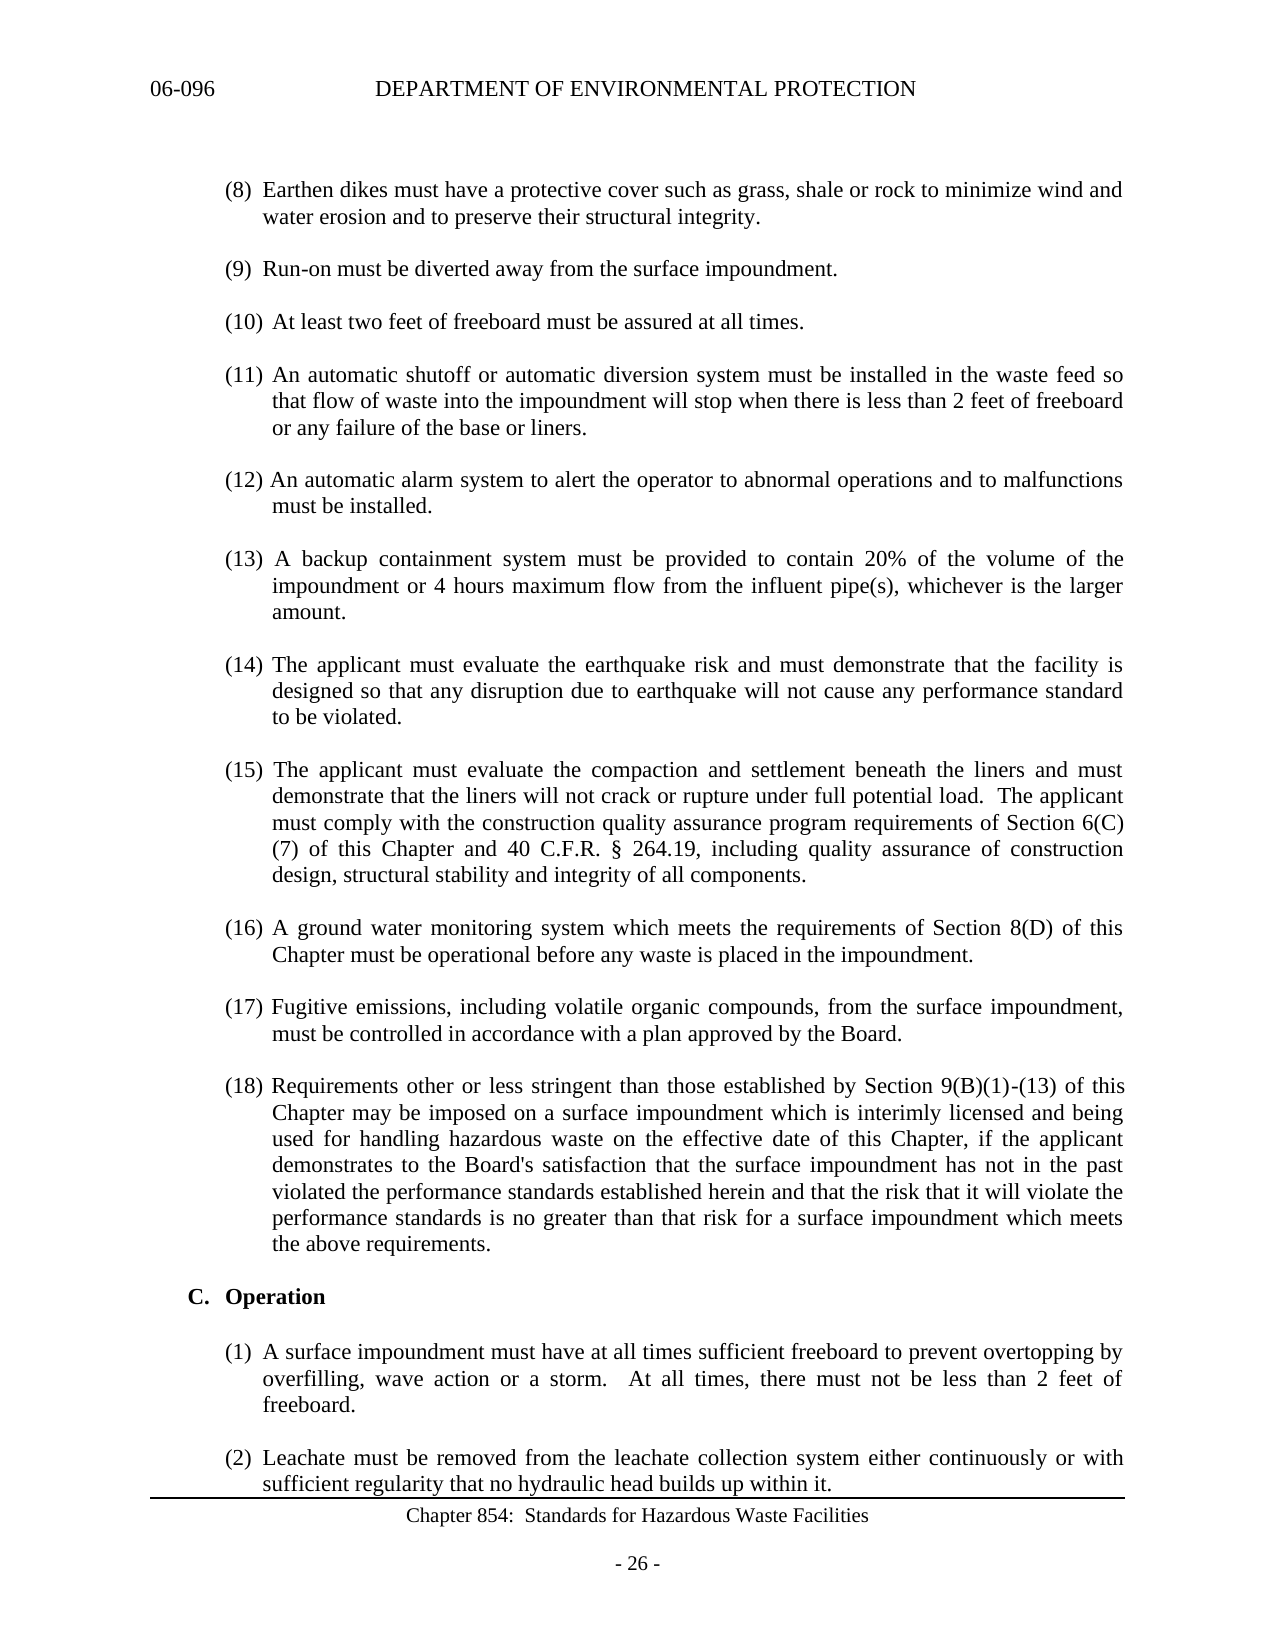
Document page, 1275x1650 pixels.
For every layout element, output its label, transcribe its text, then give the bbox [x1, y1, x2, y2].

text (14) The applicant must evaluate the earthquake risk and must demonstrate that the facility is designed so that any disruption due to earthquake will not cause any performance standard to be violated. [225, 651, 1125, 730]
text (2) Leachate must be removed from the leachate collection system either continuously or with sufficient regularity that no hydraulic head builds up within it. [225, 1444, 1125, 1496]
text C. Operation [187, 1283, 1125, 1309]
text (8) Earthen dikes must have a protective cover such as grass, shale or rock to minimize wind and water erosion and to preserve their structural integrity. [225, 176, 1125, 229]
text (9) Run-on must be diverted away from the surface impoundment. [225, 255, 1125, 282]
text (11) An automatic shutoff or automatic diversion system must be installed in the waste feed so that flow of waste into the impoundment will stop when there is less than 2 feet of freeboard or any failure of the base or liners. [225, 361, 1125, 440]
text (18) Requirements other or less stringent than those established by Section 9(B)(1)-(13) of this Chapter may be imposed on a surface impoundment which is interimly licensed and being used for handling hazardous waste on the effective date of this Chapter, if the applicant demonstrates to the Board's satisfaction that the surface impoundment has not in the past violated the performance standards established herein and that the risk that it will violate the performance standards is no greater than that risk for a surface impoundment which meets the above requirements. [225, 1072, 1125, 1257]
text (12) An automatic alarm system to alert the operator to abnormal operations and to malfunctions must be installed. [225, 466, 1125, 519]
text (16) A ground water monitoring system which meets the requirements of Section 8(D) of this Chapter must be operational before any waste is placed in the impoundment. [225, 914, 1125, 967]
text (17) Fugitive emissions, including volatile organic compounds, from the surface impoundment, must be controlled in accordance with a plan approved by the Board. [225, 993, 1125, 1046]
text (15) The applicant must evaluate the compaction and settlement beneath the liners and must demonstrate that the liners will not crack or rupture under full potential load. The applicant must comply with the construction quality assurance program requirements of Section 6(C)(7) of this Chapter and 40 C.F.R. § 264.19, including quality assurance of construction design, structural stability and integrity of all components. [225, 756, 1125, 888]
text (10) At least two feet of freeboard must be assured at all times. [225, 308, 1125, 334]
text (13) A backup containment system must be provided to contain 20% of the volume of the impoundment or 4 hours maximum flow from the influent pipe(s), whichever is the larger amount. [225, 545, 1125, 624]
text (1) A surface impoundment must have at all times sufficient freeboard to prevent overtopping by overfilling, wave action or a storm. At all times, there must not be less than 2 feet of freeboard. [225, 1338, 1125, 1417]
